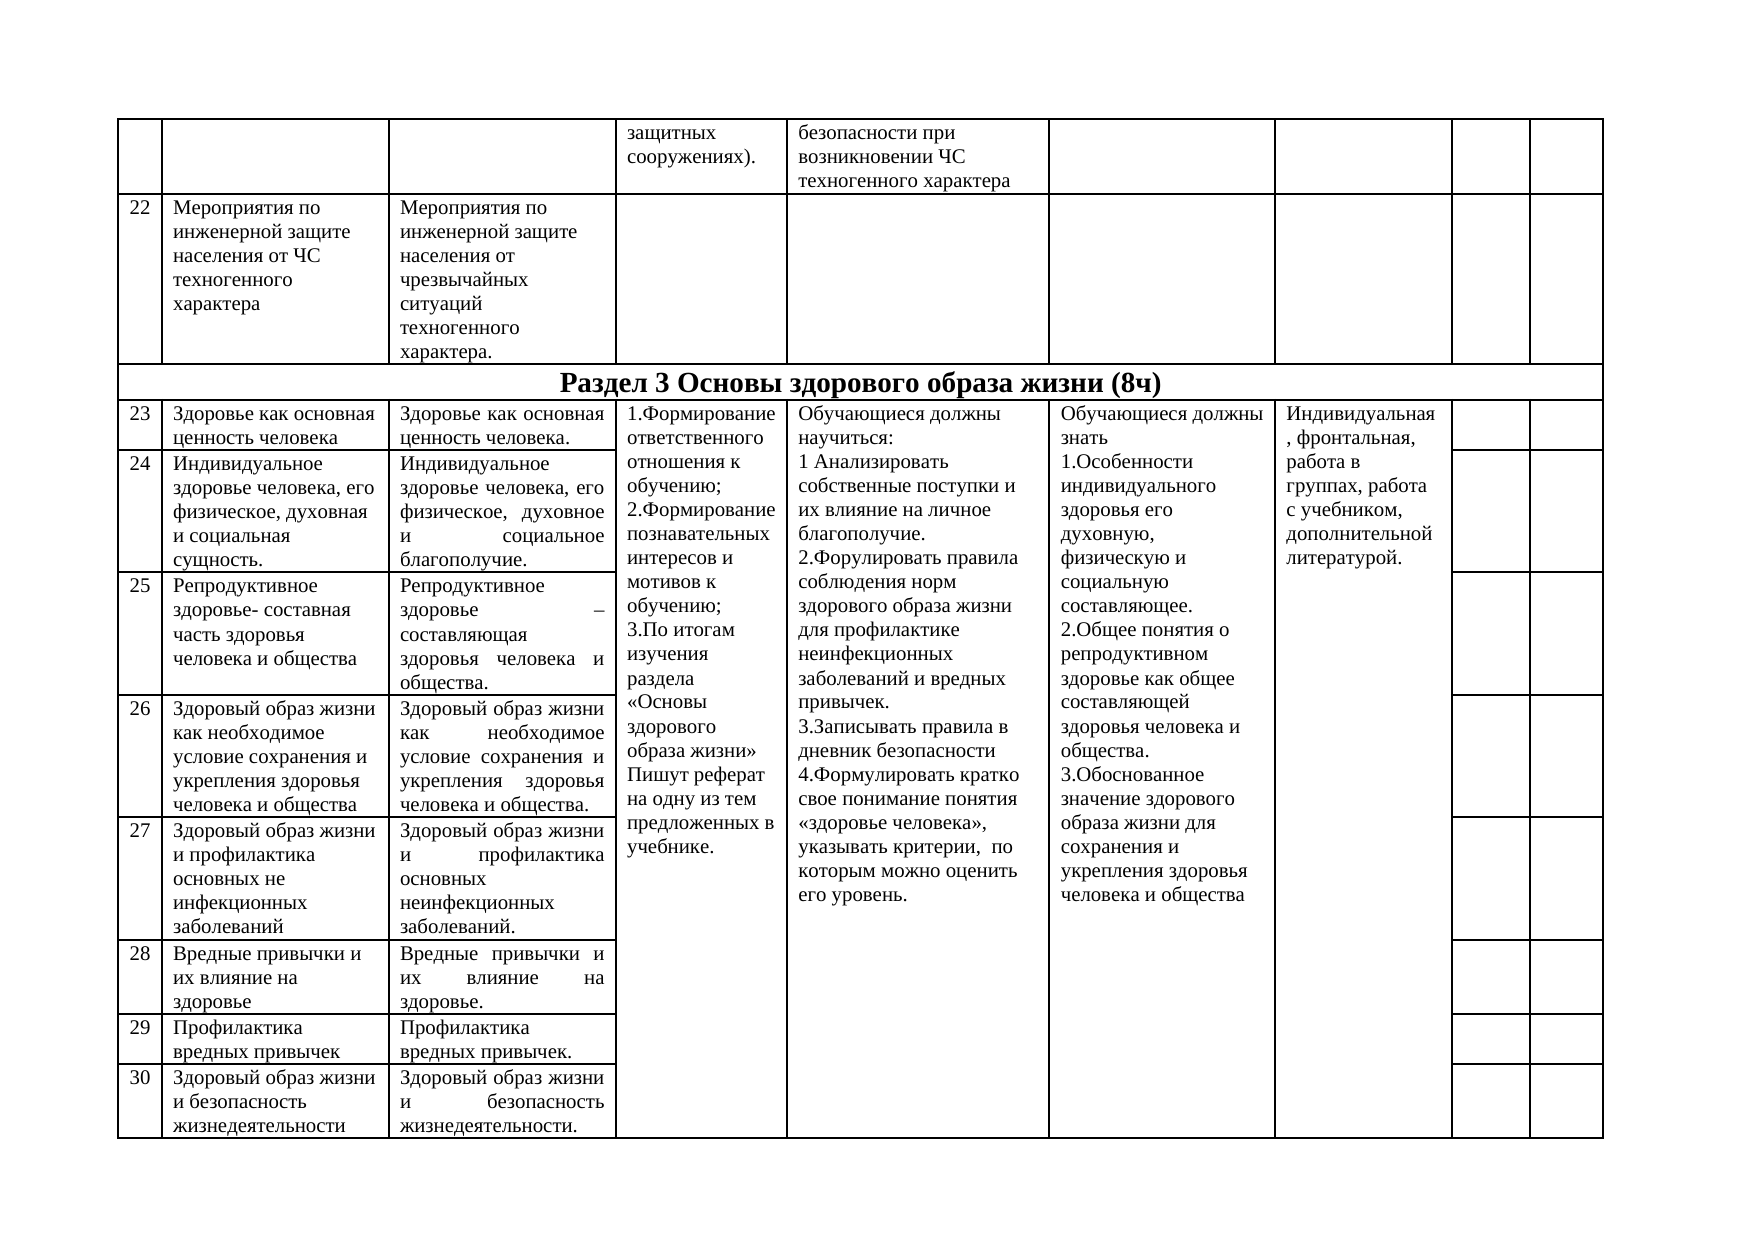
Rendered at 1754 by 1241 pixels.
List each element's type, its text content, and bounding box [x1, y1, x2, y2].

table_cell Здоровый образ жизни и профилактика основных неинфекционных заболеваний. [390, 818, 615, 938]
table_cell 1.Формирование ответственного отношения к обучению; 2.Формирование познавательных интересов и мотивов к обучению; 3.По итогам изучения раздела «Основы здорового образа жизни» Пишут реферат на одну из тем предложенных в учебнике. [617, 401, 786, 1137]
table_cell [1276, 120, 1451, 192]
table_cell [1453, 818, 1529, 938]
table_cell [1531, 941, 1602, 1013]
table_cell Здоровый образ жизни как необходимое условие сохранения и укрепления здоровья человека и общества. [390, 696, 615, 816]
table_cell [1453, 401, 1529, 449]
table_cell Мероприятия по инженерной защите населения от ЧС техногенного характера [163, 195, 388, 363]
table_cell Индивидуальное здоровье человека, его физическое, духовная и социальная сущность. [163, 451, 388, 571]
table_cell [1453, 1065, 1529, 1137]
table_cell 21 [119, 120, 161, 192]
table_cell Репродуктивное здоровье – составляющая здоровья человека и общества. [390, 573, 615, 694]
table_cell Здоровье как основная ценность человека [163, 401, 388, 449]
table_cell Здоровый образ жизни как необходимое условие сохранения и укрепления здоровья человека и общества [163, 696, 388, 816]
table_cell Профилактика вредных привычек [163, 1015, 388, 1063]
table_cell Вредные привычки и их влияние на здоровье [163, 941, 388, 1013]
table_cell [1050, 120, 1274, 192]
table_cell 22 [119, 195, 161, 363]
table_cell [163, 120, 388, 192]
table_cell [1453, 941, 1529, 1013]
table_cell [1531, 696, 1602, 816]
table_cell Здоровый образ жизни и безопасность жизнедеятельности [163, 1065, 388, 1137]
table_cell 29 [119, 1015, 161, 1063]
table_cell 26 [119, 696, 161, 816]
table_cell 23 [119, 401, 161, 449]
table_cell [1050, 195, 1274, 363]
table_cell Здоровье как основная ценность человека. [390, 401, 615, 449]
table_cell Здоровый образ жизни и профилактика основных не инфекционных заболеваний [163, 818, 388, 938]
table_cell Вредные привычки и их влияние на здоровье. [390, 941, 615, 1013]
table_cell Профилактика вредных привычек. [390, 1015, 615, 1063]
table_cell 30 [119, 1065, 161, 1137]
table_cell [1453, 573, 1529, 694]
table_cell 28 [119, 941, 161, 1013]
table_cell 24 [119, 451, 161, 571]
table_cell Обучающиеся должны научиться: 1 Анализировать собственные поступки и их влияние на личное благополучие. 2.Форулировать правила соблюдения норм здорового образа жизни для профилактике неинфекционных заболеваний и вредных привычек. 3.Записывать правила в дневник безопасности 4.Формулировать кратко свое понимание понятия «здоровье человека», указывать критерии, по которым можно оценить его уровень. [788, 401, 1048, 1137]
table_cell [1453, 451, 1529, 571]
table_cell [1453, 696, 1529, 816]
table_cell [1453, 195, 1529, 363]
table_cell [1531, 120, 1602, 192]
table_cell [1276, 195, 1451, 363]
table_cell [1531, 1065, 1602, 1137]
table_cell Репродуктивное здоровье- составная часть здоровья человека и общества [163, 573, 388, 694]
table_cell Здоровый образ жизни и безопасность жизнедеятельности. [390, 1065, 615, 1137]
table_cell Индивидуальное здоровье человека, его физическое, духовное и социальное благополучие. [390, 451, 615, 571]
table_cell [1531, 818, 1602, 938]
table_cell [788, 120, 1048, 192]
table_cell [1453, 1015, 1529, 1063]
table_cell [390, 120, 615, 192]
table_cell [1531, 401, 1602, 449]
table_cell [1531, 195, 1602, 363]
table_cell [1531, 573, 1602, 694]
table_cell [788, 195, 1048, 363]
table_cell [1531, 451, 1602, 571]
table_cell Обучающиеся должны знать 1.Особенности индивидуального здоровья его духовную, физическую и социальную составляющее. 2.Общее понятия о репродуктивном здоровье как общее составляющей здоровья человека и общества. 3.Обоснованное значение здорового образа жизни для сохранения и укрепления здоровья человека и общества [1050, 401, 1274, 1137]
table_cell Раздел 3 Основы здорового образа жизни (8ч) [119, 365, 1602, 399]
table_cell 25 [119, 573, 161, 694]
table_cell [1453, 120, 1529, 192]
table_cell [617, 195, 786, 363]
table_cell Мероприятия по инженерной защите населения от чрезвычайных ситуаций техногенного характера. [390, 195, 615, 363]
table_cell Индивидуальная, фронтальная, работа в группах, работа с учебником, дополнительной литературой. [1276, 401, 1451, 1137]
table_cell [617, 120, 786, 192]
table_cell [1531, 1015, 1602, 1063]
table_cell 27 [119, 818, 161, 938]
